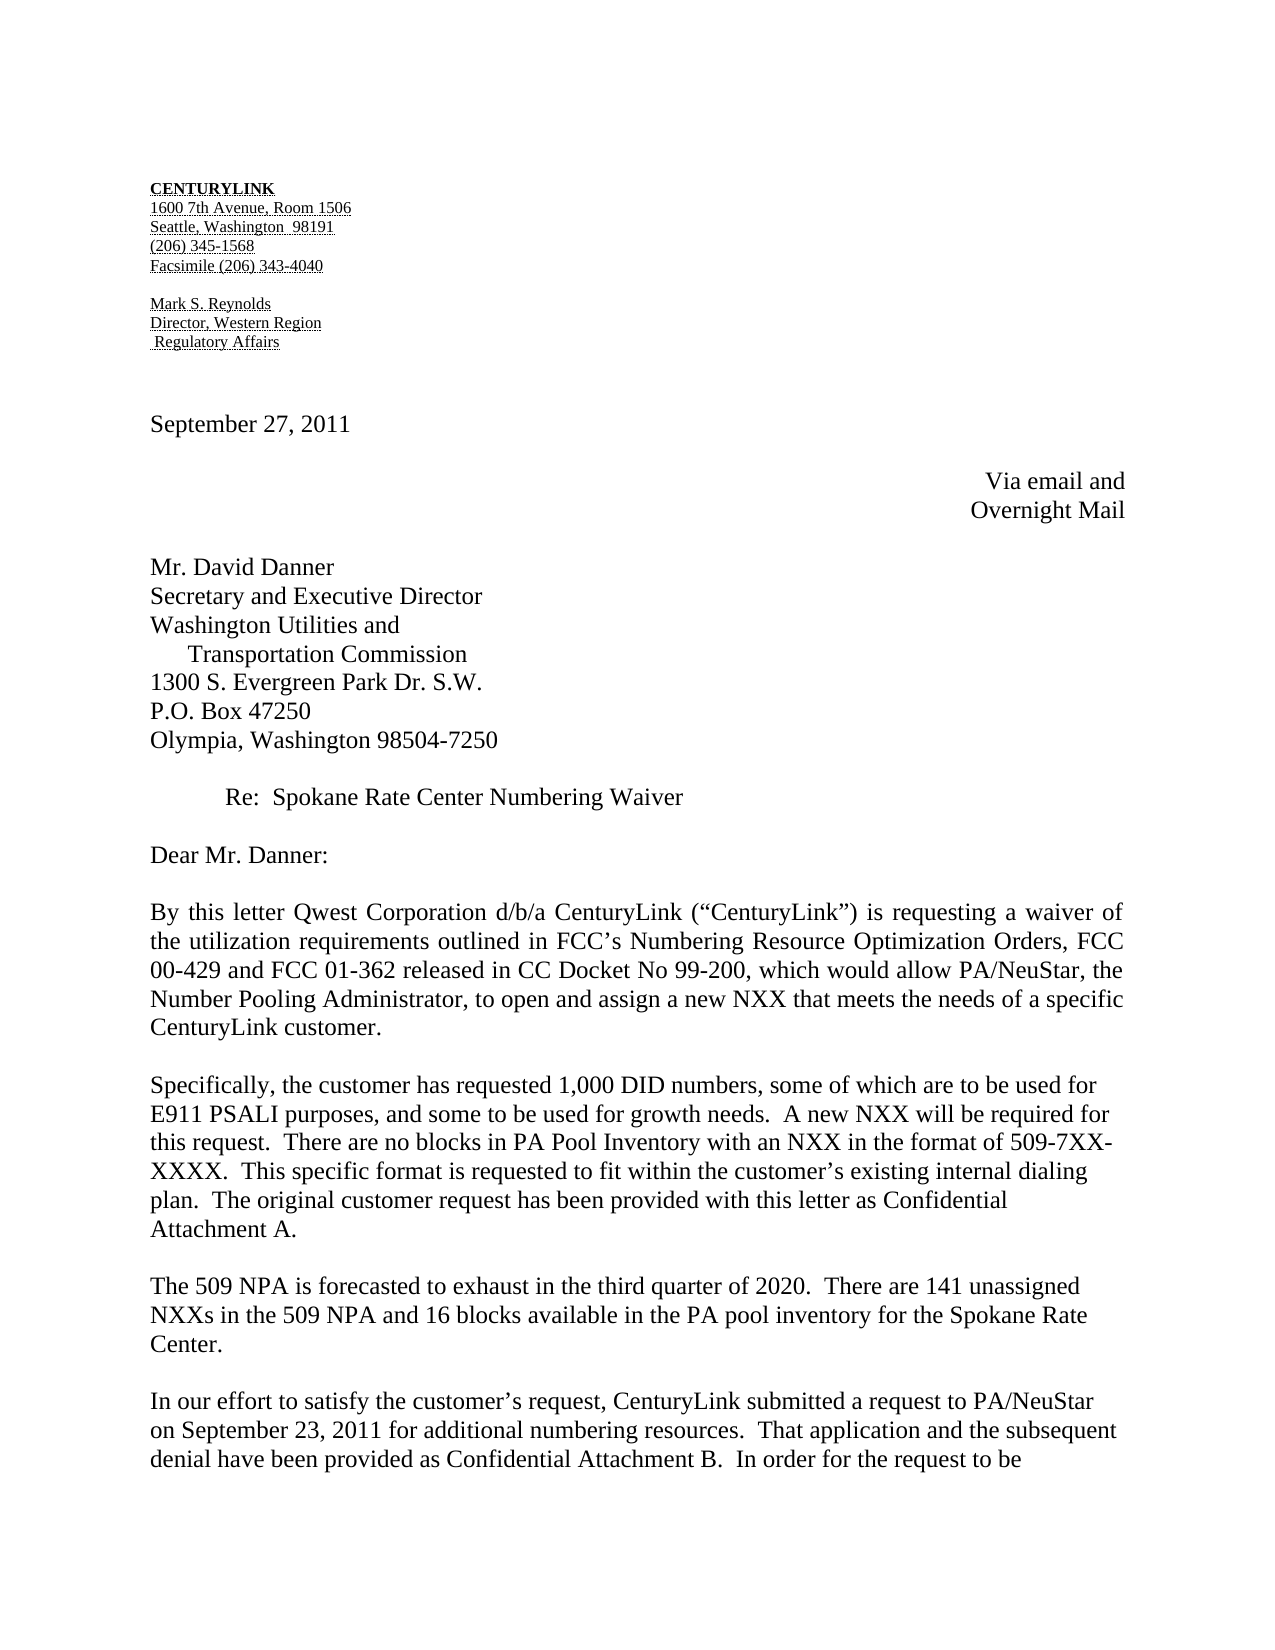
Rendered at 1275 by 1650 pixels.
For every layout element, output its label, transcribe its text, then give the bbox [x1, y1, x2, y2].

text The 509 NPA is forecasted to exhaust in the third quarter of 2020. There are 141 unassigned NXXs in the 509 NPA and 16 blocks available in the PA pool inventory for the Spokane Rate Center. [150, 1271, 1125, 1357]
text Mr. David Danner [150, 552, 1125, 581]
text Utilities and [150, 610, 1125, 639]
subtitle Facsimile (206) 343-4040 [150, 255, 1125, 274]
subtitle (206) 345-1568 [150, 236, 1125, 255]
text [150, 1386, 1125, 1472]
text Re: Spokane Rate Center Numbering Waiver [225, 782, 1125, 811]
text Dear Mr. Danner: [150, 840, 1125, 869]
subtitle CENTURYLINK [150, 179, 1125, 198]
text Overnight Mail [150, 495, 1125, 524]
text Via email and [150, 466, 1125, 495]
subtitle Regulatory Affairs [150, 332, 1125, 351]
text Secretary and Executive Director [150, 581, 1125, 610]
text Transportation Commission [150, 639, 1125, 667]
subtitle , Room 1506 [150, 198, 1125, 217]
subtitle Director, Western Region [150, 313, 1125, 332]
subtitle Mark S. Reynolds [150, 294, 1125, 313]
text Specifically, the customer has requested 1,000 DID numbers, some of which are to be used for E911 PSALI purposes, and some to be used for growth needs. A new NXX will be required for this request. There are no blocks in PA Pool Inventory with an NXX in the format of 509-7XX-XXXX. This specific format is requested to fit within the customer’s existing internal dialing plan. The original customer request has been provided with this letter as Confidential Attachment A. [150, 1070, 1125, 1242]
text September 27, 2011 [150, 409, 1125, 437]
text By this letter Qwest Corporation d/b/a CenturyLink (“CenturyLink”) is requesting a waiver of the utilization requirements outlined in FCC’s Numbering Resource Optimization Orders, FCC 00-429 and FCC 01-362 released in CC Docket No 99-200, which would allow PA/NeuStar, the Number Pooling Administrator, to open and assign a new NXX that meets the needs of a specific CenturyLink customer. [150, 897, 1125, 1041]
